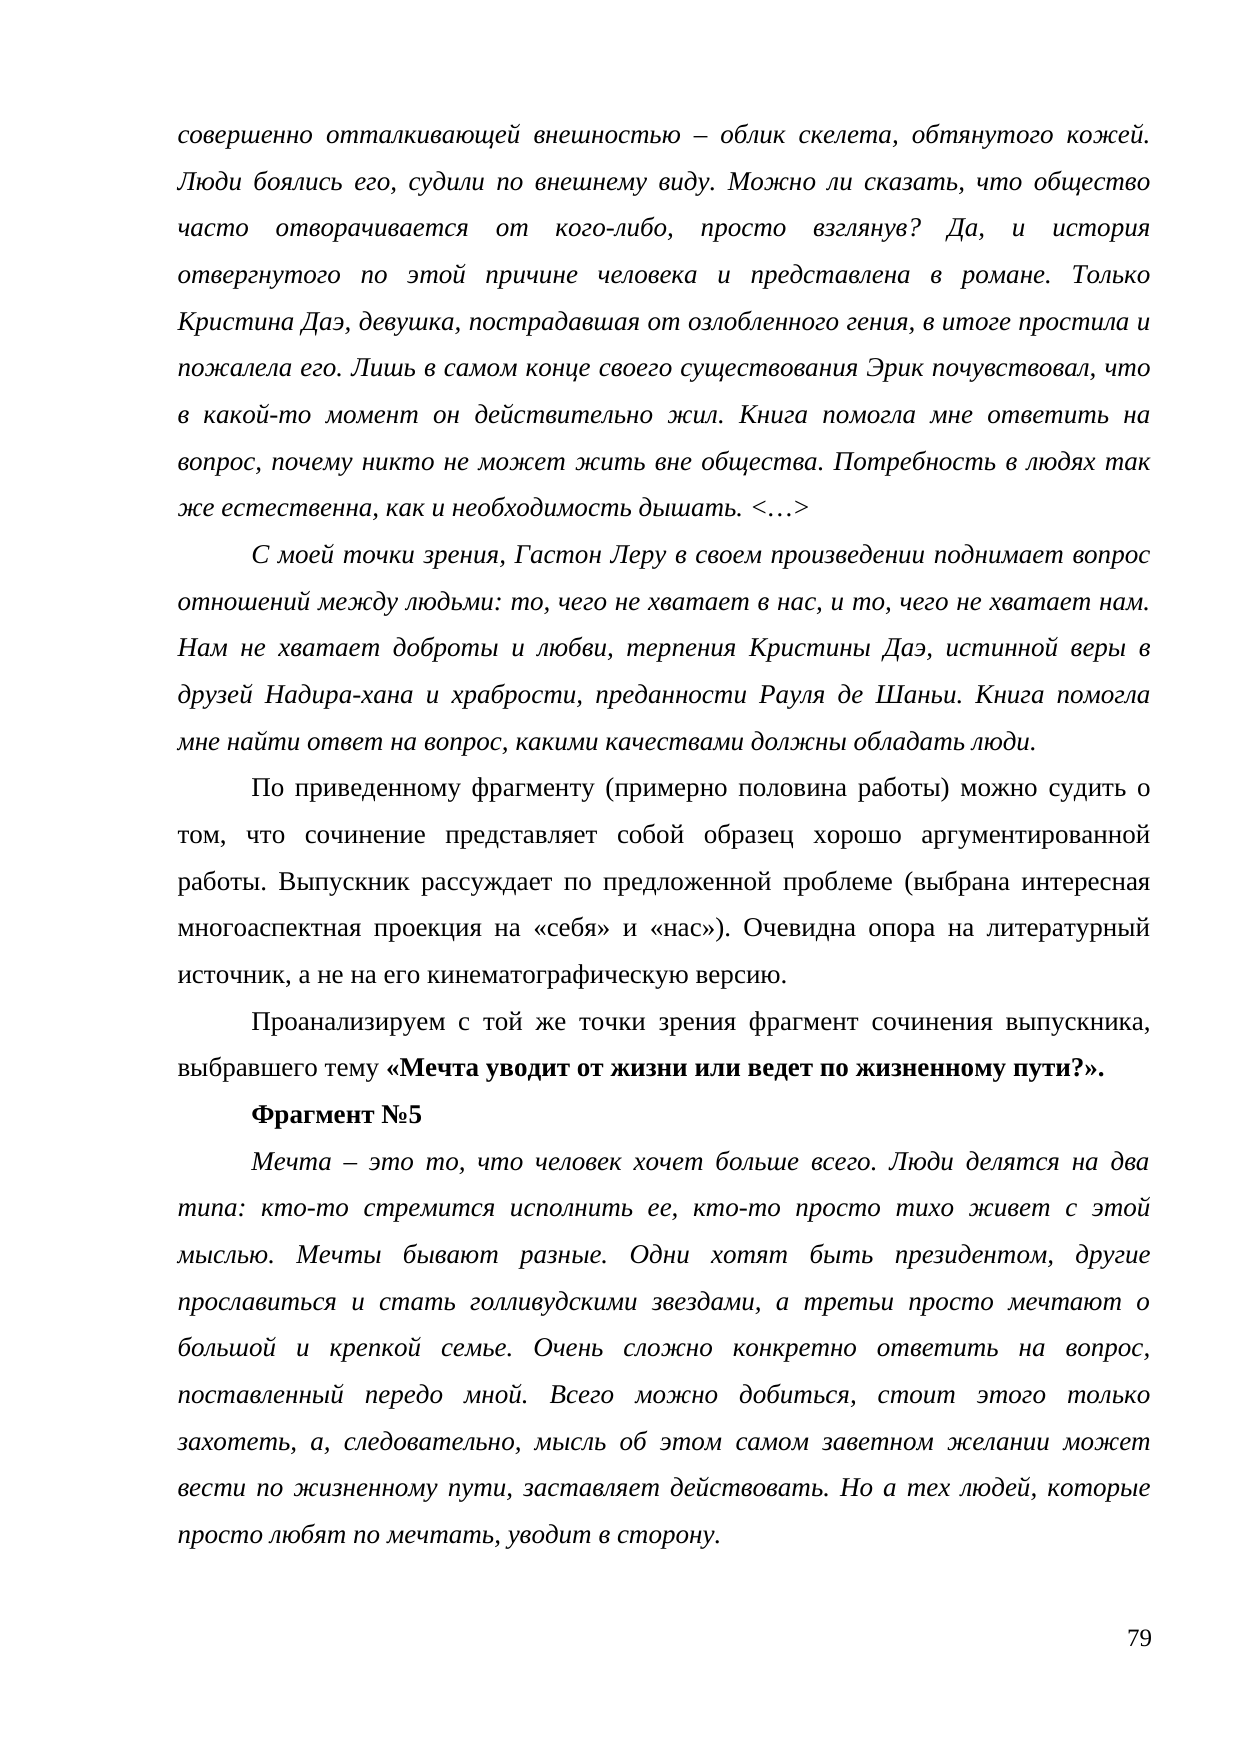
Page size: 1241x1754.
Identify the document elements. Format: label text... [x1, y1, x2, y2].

text С моей точки зрения, Гастон Леру в своем произведении поднимает вопрос отношений между людьми: то, чего не хватает в нас, и то, чего не хватает нам. Нам не хватает доброты и любви, терпения Кристины Даэ, истинной веры в друзей Надира-хана и храбрости, преданности Рауля де Шаньи. Книга помогла мне найти ответ на вопрос, какими качествами должны обладать люди. [177, 538, 1152, 756]
text Проанализируем с той же точки зрения фрагмент сочинения выпускника, выбравшего тему «Мечта уводит от жизни или ведет по жизненному пути?». [177, 1005, 1152, 1083]
text Мечта – это то, что человек хочет больше всего. Люди делятся на два типа: кто-то стремится исполнить ее, кто-то просто тихо живет с этой мыслью. Мечты бывают разные. Одни хотят быть президентом, другие прославиться и стать голливудскими звездами, а третьи просто мечтают о большой и крепкой семье. Очень сложно конкретно ответить на вопрос, поставленный передо мной. Всего можно добиться, стоит этого только захотеть, а, следовательно, мысль об этом самом заветном желании может вести по жизненному пути, заставляет действовать. Но а тех людей, которые просто любят по мечтать, уводит в сторону. [177, 1145, 1152, 1549]
text По приведенному фрагменту (примерно половина работы) можно судить о том, что сочинение представляет собой образец хорошо аргументированной работы. Выпускник рассуждает по предложенной проблеме (выбрана интересная многоаспектная проекция на «себя» и «нас»). Очевидна опора на литературный источник, а не на его кинематографическую версию. [177, 771, 1152, 989]
list Фрагмент №5 [177, 1098, 1152, 1129]
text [177, 118, 1152, 523]
